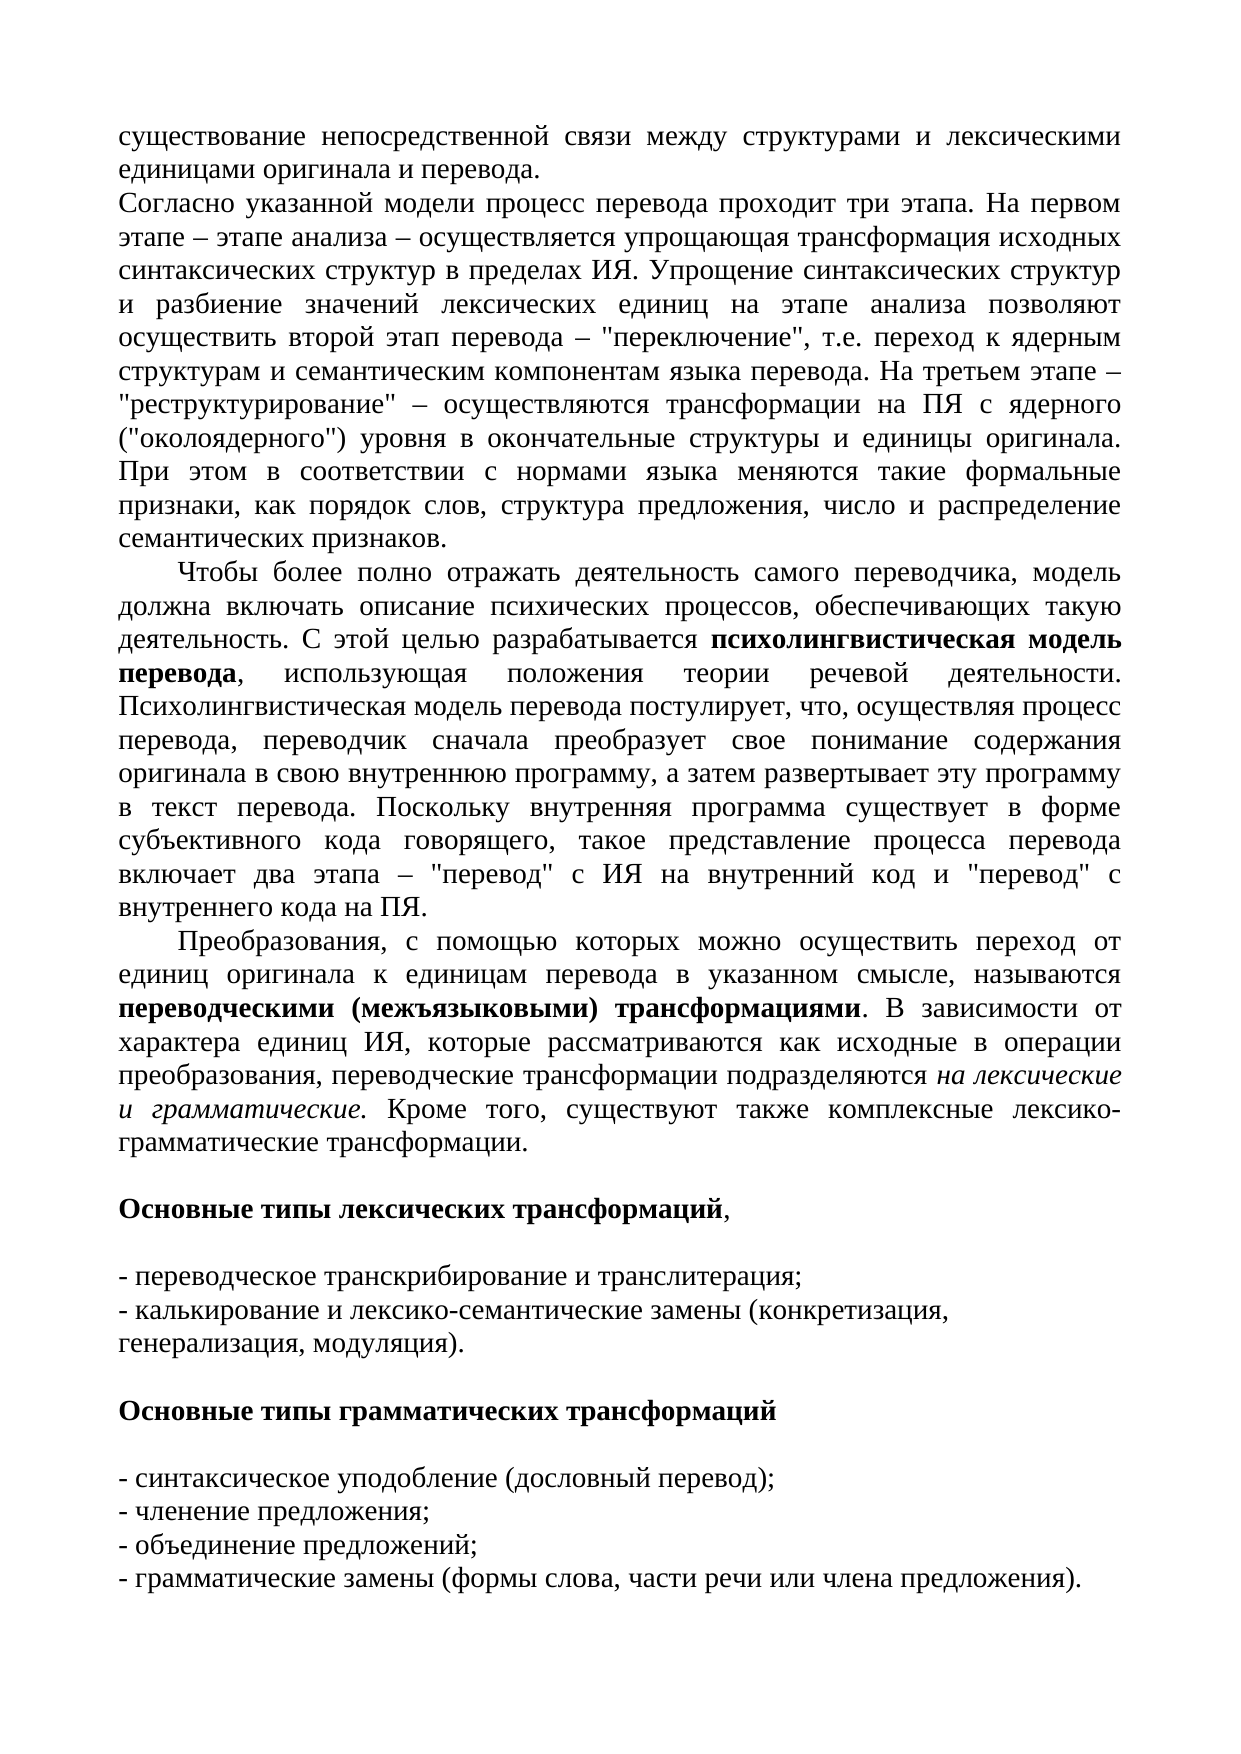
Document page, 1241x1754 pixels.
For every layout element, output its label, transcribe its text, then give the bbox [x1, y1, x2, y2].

text Согласно указанной модели процесс перевода проходит три этапа. На первом этапе – этапе анализа – осуществляется упрощающая трансформация исходных синтаксических структур в пределах ИЯ. Упрощение синтаксических структур и разбиение значений лексических единиц на этапе анализа позволяют осуществить второй этап перевода – "переключение", т.е. переход к ядерным структурам и семантическим компонентам языка перевода. На третьем этапе – "реструктурирование" – осуществляются трансформации на ПЯ с ядерного ("околоядерного") уровня в окончательные структуры и единицы оригинала. При этом в соответствии с нормами языка меняются такие формальные признаки, как порядок слов, структура предложения, число и распределение семантических признаков. [118, 185, 1122, 554]
text - переводческое транскрибирование и транслитерация; [118, 1258, 1122, 1292]
text - калькирование и лексико-семантические замены (конкретизация, генерализация, модуляция). [118, 1292, 1122, 1359]
text Чтобы более полно отражать деятельность самого переводчика, модель должна включать описание психических процессов, обеспечивающих такую деятельность. С этой целью разрабатывается психолингвистическая модель перевода, использующая положения теории речевой деятельности. Психолингвистическая модель перевода постулирует, что, осуществляя процесс перевода, переводчик сначала преобразует свое понимание содержания оригинала в свою внутреннюю программу, а затем развертывает эту программу в текст перевода. Поскольку внутренняя программа существует в форме субъективного кода говорящего, такое представление процесса перевода включает два этапа – "перевод" с ИЯ на внутренний код и "перевод" с внутреннего кода на ПЯ. [118, 554, 1122, 923]
text Основные типы лексических трансформаций, [118, 1191, 1122, 1225]
text - членение предложения; [118, 1493, 1122, 1527]
text Преобразования, с помощью которых можно осуществить переход от единиц оригинала к единицам перевода в указанном смысле, называются переводческими (межъязыковыми) трансформациями. В зависимости от характера единиц ИЯ, которые рассматриваются как исходные в операции преобразования, переводческие трансформации подразделяются на лексические и грамматические. Кроме того, существуют также комплексные лексико-грамматические трансформации. [118, 923, 1122, 1158]
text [118, 118, 1122, 185]
text - синтаксическое уподобление (дословный перевод); [118, 1460, 1122, 1493]
text - грамматические замены (формы слова, части речи или члена предложения). [118, 1560, 1122, 1594]
text Основные типы грамматических трансформаций [118, 1393, 1122, 1426]
text - объединение предложений; [118, 1527, 1122, 1560]
